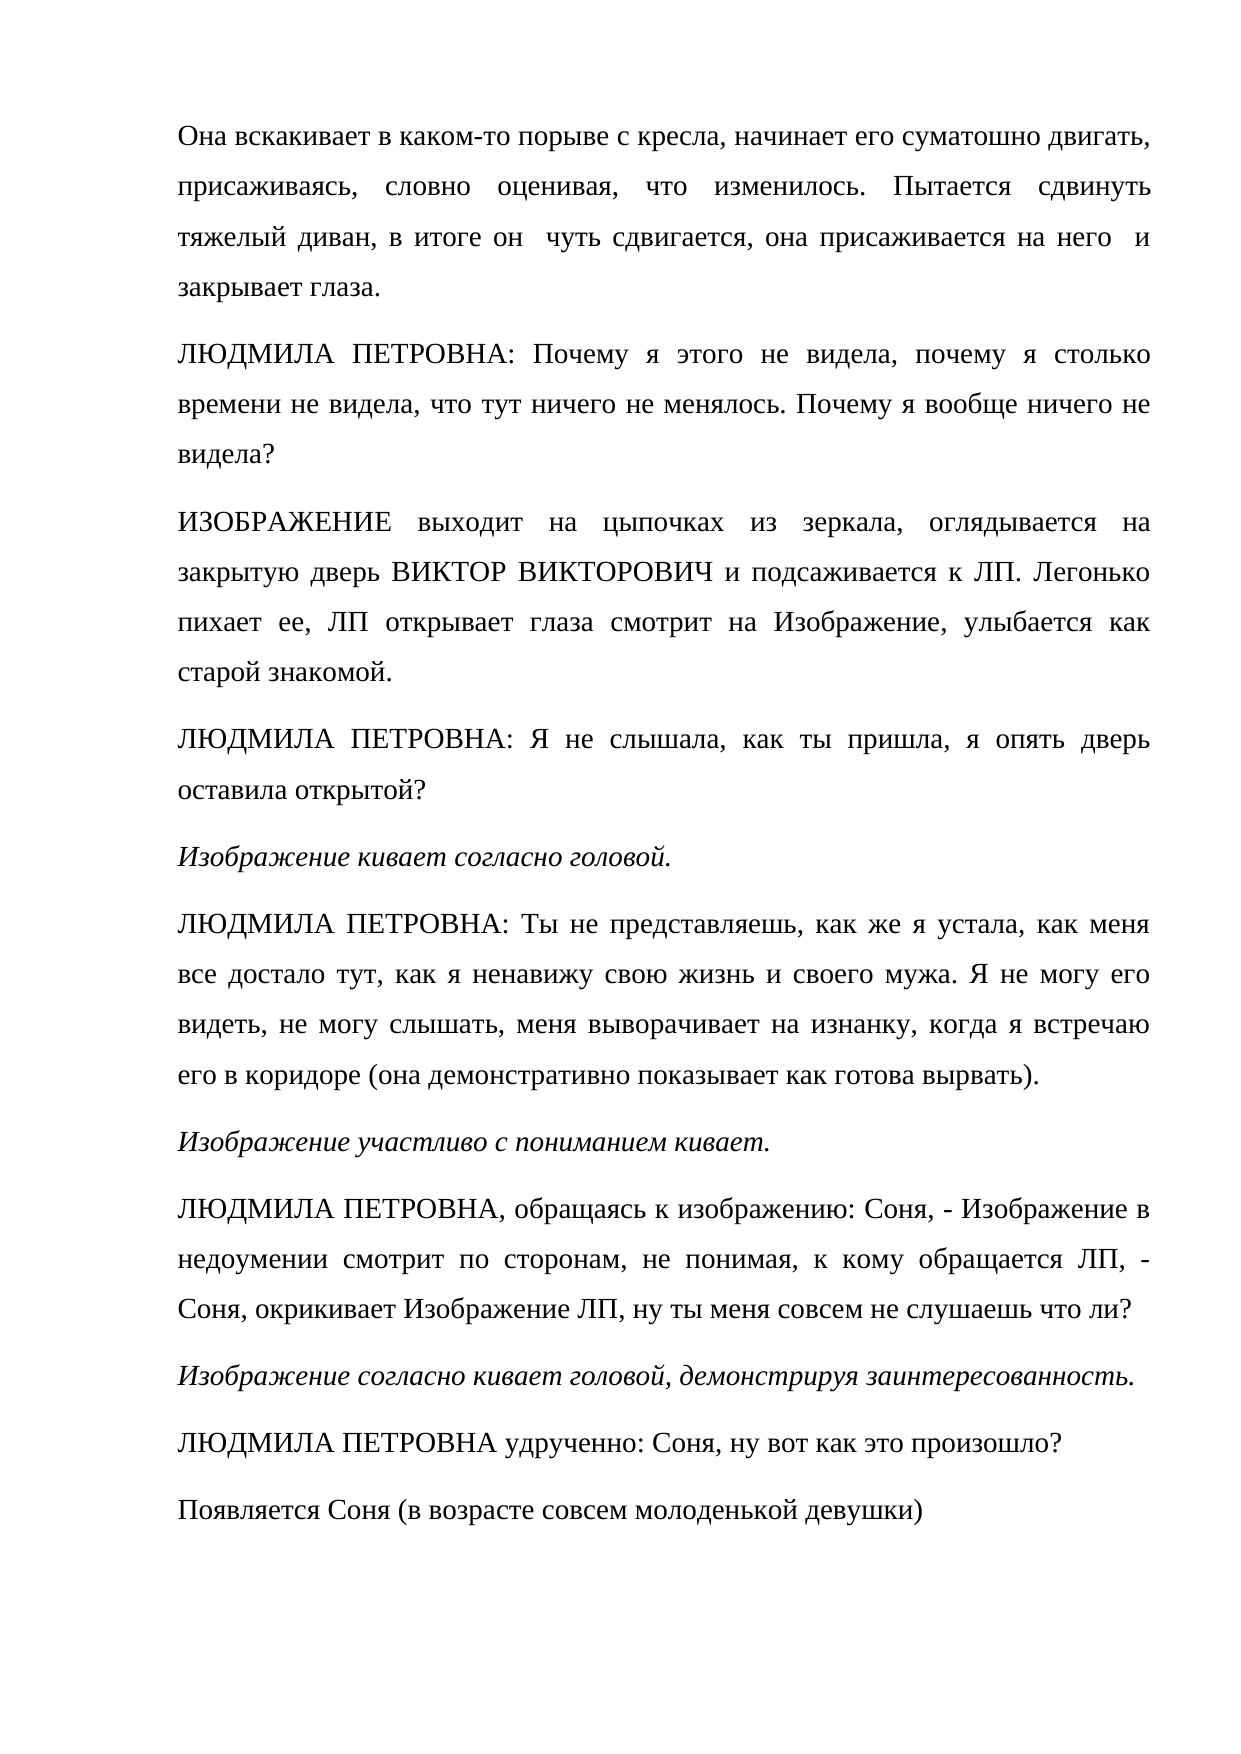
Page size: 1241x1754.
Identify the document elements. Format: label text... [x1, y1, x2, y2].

text ЛЮДМИЛА ПЕТРОВНА удрученно: Соня, ну вот как это произошло? [177, 1425, 1152, 1459]
text ИЗОБРАЖЕНИЕ выходит на цыпочках из зеркала, оглядывается на закрытую дверь ВИКТОР ВИКТОРОВИЧ и подсаживается к ЛП. Легонько пихает ее, ЛП открывает глаза смотрит на Изображение, улыбается как старой знакомой. [177, 504, 1152, 688]
text ЛЮДМИЛА ПЕТРОВНА: Почему я этого не видела, почему я столько времени не видела, что тут ничего не менялось. Почему я вообще ничего не видела? [177, 336, 1152, 470]
text Появляется Соня (в возрасте совсем молоденькой девушки) [177, 1492, 1152, 1526]
text Изображение согласно кивает головой, демонстрируя заинтересованность. [177, 1358, 1152, 1392]
text Она вскакивает в каком-то порыве с кресла, начинает его суматошно двигать, присаживаясь, словно оценивая, что изменилось. Пытается сдвинуть тяжелый диван, в итоге он чуть сдвигается, она присаживается на него и закрывает глаза. [177, 118, 1152, 303]
text Изображение кивает согласно головой. [177, 839, 1152, 872]
text ЛЮДМИЛА ПЕТРОВНА: Ты не представляешь, как же я устала, как меня все достало тут, как я ненавижу свою жизнь и своего мужа. Я не могу его видеть, не могу слышать, меня выворачивает на изнанку, когда я встречаю его в коридоре (она демонстративно показывает как готова вырвать). [177, 906, 1152, 1090]
text ЛЮДМИЛА ПЕТРОВНА, обращаясь к изображению: Соня, - Изображение в недоумении смотрит по сторонам, не понимая, к кому обращается ЛП, - Соня, окрикивает Изображение ЛП, ну ты меня совсем не слушаешь что ли? [177, 1191, 1152, 1325]
text Изображение участливо с пониманием кивает. [177, 1124, 1152, 1157]
text ЛЮДМИЛА ПЕТРОВНА: Я не слышала, как ты пришла, я опять дверь оставила открытой? [177, 722, 1152, 805]
